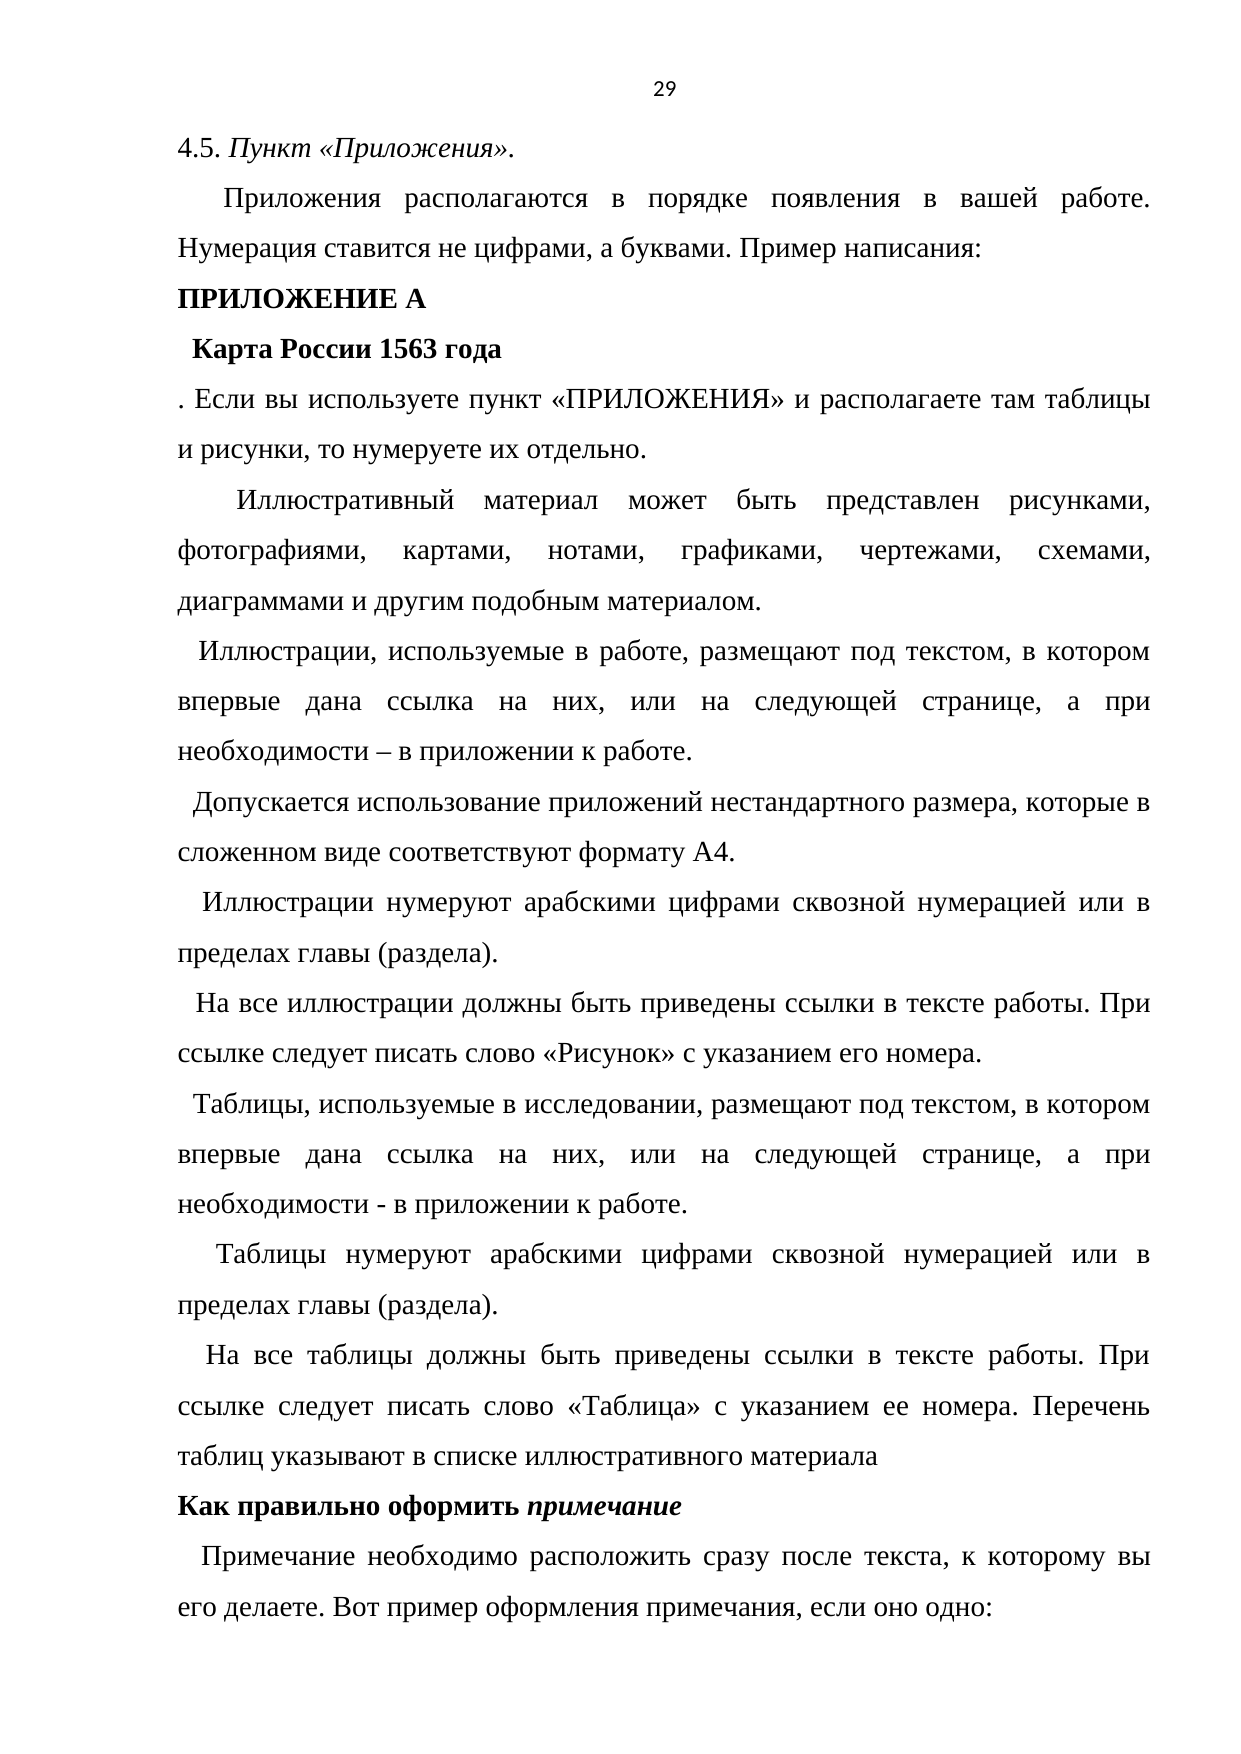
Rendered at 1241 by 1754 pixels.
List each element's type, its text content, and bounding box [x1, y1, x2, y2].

text . Если вы используете пункт «ПРИЛОЖЕНИЯ» и располагаете там таблицы и рисунки, то нумеруете их отдельно. [177, 381, 1152, 465]
text ПРИЛОЖЕНИЕ А [177, 281, 1152, 314]
text На все иллюстрации должны быть приведены ссылки в тексте работы. При ссылке следует писать слово «Рисунок» с указанием его номера. [177, 985, 1152, 1069]
text Иллюстрации, используемые в работе, размещают под текстом, в котором впервые дана ссылка на них, или на следующей странице, а при необходимости – в приложении к работе. [177, 633, 1152, 767]
text Карта России 1563 года [177, 331, 1152, 364]
text Приложения располагаются в порядке появления в вашей работе. Нумерация ставится не цифрами, а буквами. Пример написания: [177, 180, 1152, 264]
text Примечание необходимо расположить сразу после текста, к которому вы его делаете. Вот пример оформления примечания, если оно одно: [177, 1538, 1152, 1622]
text 4.5. Пункт «Приложения». [177, 130, 1152, 163]
text На все таблицы должны быть приведены ссылки в тексте работы. При ссылке следует писать слово «Таблица» с указанием ее номера. Перечень таблиц указывают в списке иллюстративного материала [177, 1337, 1152, 1471]
text Иллюстративный материал может быть представлен рисунками, фотографиями, картами, нотами, графиками, чертежами, схемами, диаграммами и другим подобным материалом. [177, 482, 1152, 616]
text Как правильно оформить примечание [177, 1488, 1152, 1522]
text Таблицы нумеруют арабскими цифрами сквозной нумерацией или в пределах главы (раздела). [177, 1237, 1152, 1321]
text Иллюстрации нумеруют арабскими цифрами сквозной нумерацией или в пределах главы (раздела). [177, 884, 1152, 968]
text Допускается использование приложений нестандартного размера, которые в сложенном виде соответствуют формату А4. [177, 784, 1152, 868]
text Таблицы, используемые в исследовании, размещают под текстом, в котором впервые дана ссылка на них, или на следующей странице, а при необходимости - в приложении к работе. [177, 1086, 1152, 1220]
